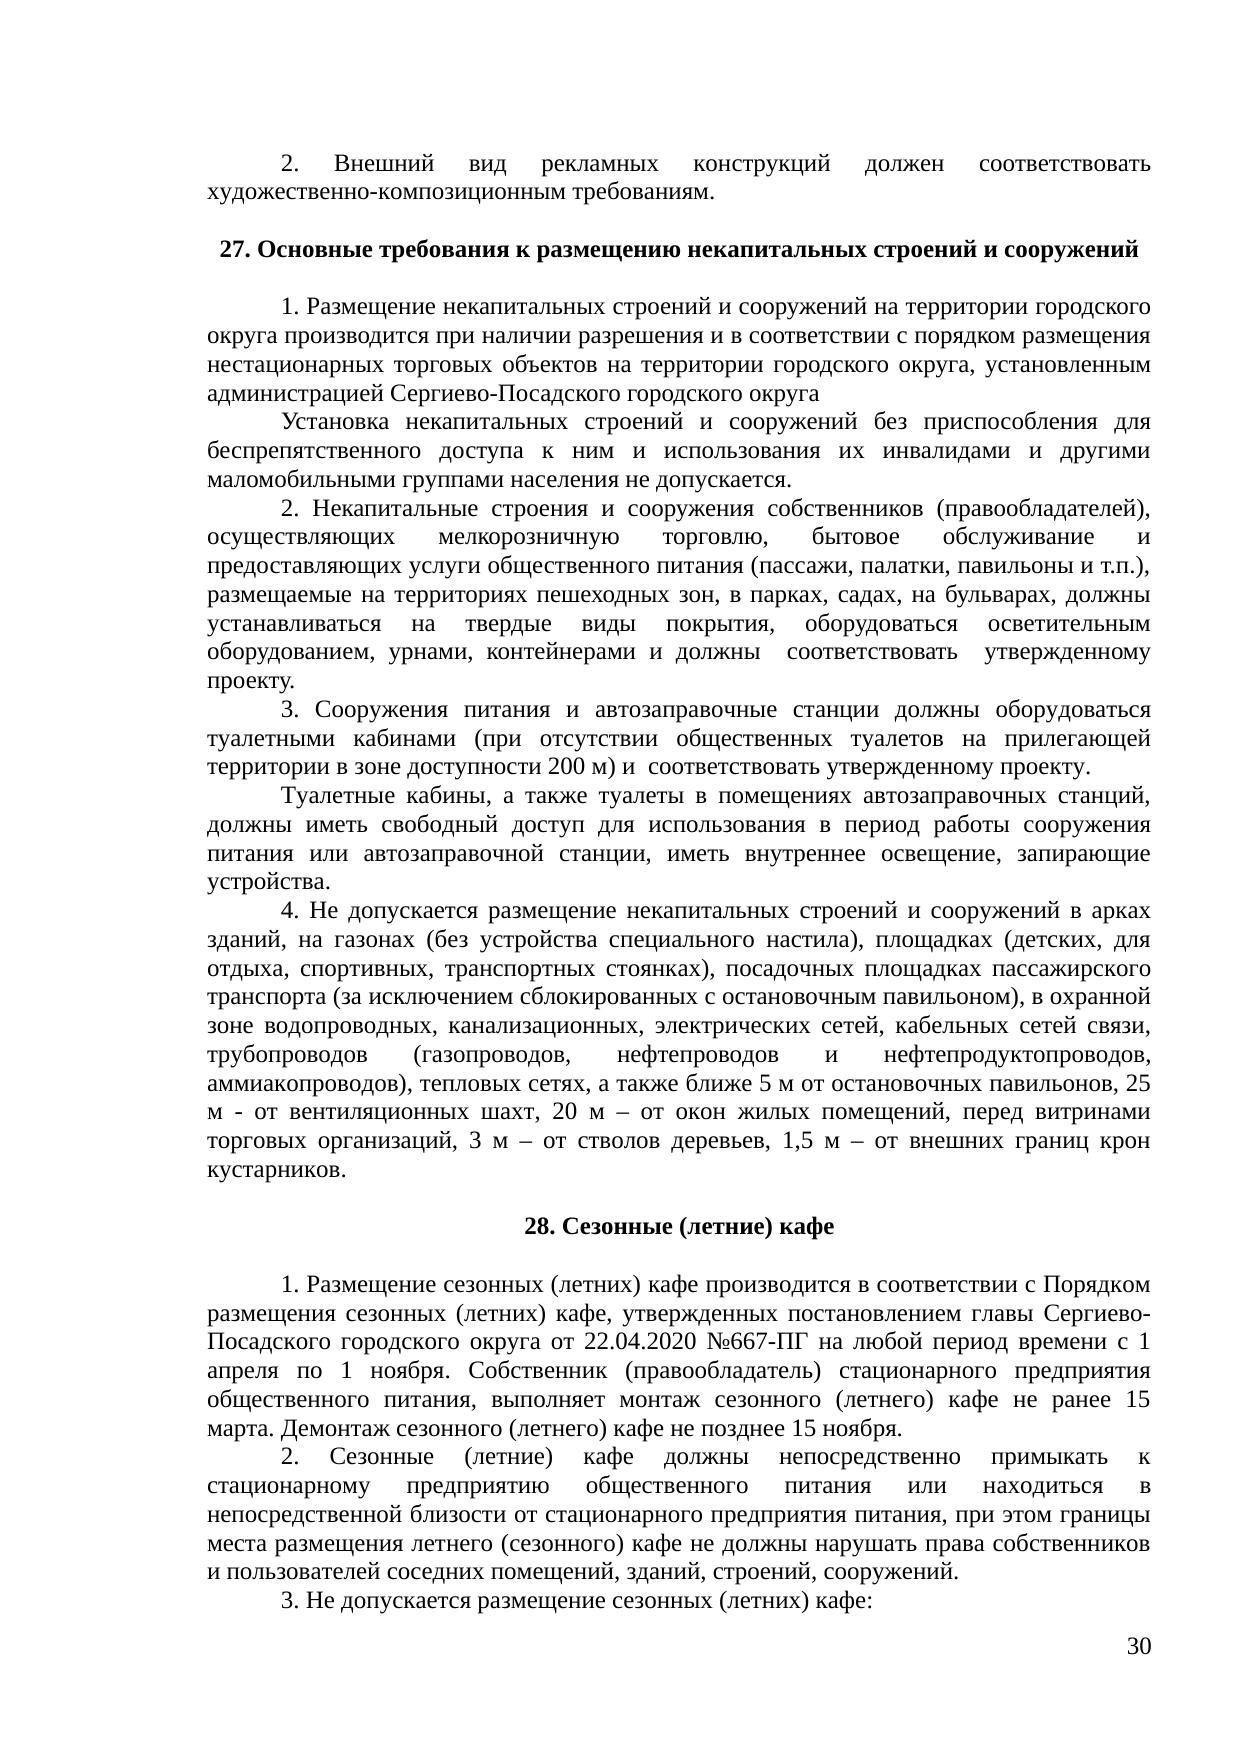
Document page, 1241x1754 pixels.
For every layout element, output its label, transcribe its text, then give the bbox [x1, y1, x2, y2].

text 2. Внешний вид рекламных конструкций должен соответствовать художественно-композиционным требованиям. [207, 148, 1152, 205]
text 2. Сезонные (летние) кафе должны непосредственно примыкать к стационарному предприятию общественного питания или находиться в непосредственной близости от стационарного предприятия питания, при этом границы места размещения летнего (сезонного) кафе не должны нарушать права собственников и пользователей соседних помещений, зданий, строений, сооружений. [207, 1441, 1152, 1585]
title 28. Сезонные (летние) кафе [207, 1211, 1152, 1240]
text 3. Сооружения питания и автозаправочные станции должны оборудоваться туалетными кабинами (при отсутствии общественных туалетов на прилегающей территории в зоне доступности 200 м) и соответствовать утвержденному проекту. [207, 694, 1152, 780]
subtitle 2. Некапитальные строения и сооружения собственников (правообладателей), осуществляющих мелкорозничную торговлю, бытовое обслуживание и предоставляющих услуги общественного питания (пассажи, палатки, павильоны и т.п.), размещаемые на территориях пешеходных зон, в парках, садах, на бульварах, должны устанавливаться на твердые виды покрытия, оборудоваться осветительным оборудованием, урнами, контейнерами и должны соответствовать утвержденному проекту. [207, 493, 1152, 694]
text 1. Размещение сезонных (летних) кафе производится в соответствии с Порядком размещения сезонных (летних) кафе, утвержденных постановлением главы Сергиево-Посадского городского округа от 22.04.2020 №667-ПГ на любой период времени с 1 апреля по 1 ноября. Собственник (правообладатель) стационарного предприятия общественного питания, выполняет монтаж сезонного (летнего) кафе не ранее 15 марта. Демонтаж сезонного (летнего) кафе не позднее 15 ноября. [207, 1269, 1152, 1441]
text 3. Не допускается размещение сезонных (летних) кафе: [207, 1585, 1152, 1614]
text Туалетные кабины, а также туалеты в помещениях автозаправочных станций, должны иметь свободный доступ для использования в период работы сооружения питания или автозаправочной станции, иметь внутреннее освещение, запирающие устройства. [207, 780, 1152, 895]
subtitle 1. Размещение некапитальных строений и сооружений на территории городского округа производится при наличии разрешения и в соответствии с порядком размещения нестационарных торговых объектов на территории городского округа, установленным администрацией Сергиево-Посадского городского округа [207, 291, 1152, 406]
title 27. Основные требования к размещению некапитальных строений и сооружений [207, 234, 1152, 263]
subtitle Установка некапитальных строений и сооружений без приспособления для беспрепятственного доступа к ним и использования их инвалидами и другими маломобильными группами населения не допускается. [207, 406, 1152, 493]
text 4. Не допускается размещение некапитальных строений и сооружений в арках зданий, на газонах (без устройства специального настила), площадках (детских, для отдыха, спортивных, транспортных стоянках), посадочных площадках пассажирского транспорта (за исключением сблокированных с остановочным павильоном), в охранной зоне водопроводных, канализационных, электрических сетей, кабельных сетей связи, трубопроводов (газопроводов, нефтепроводов и нефтепродуктопроводов, аммиакопроводов), тепловых сетях, а также ближе 5 м от остановочных павильонов, 25 м - от вентиляционных шахт, 20 м – от окон жилых помещений, перед витринами торговых организаций, 3 м – от стволов деревьев, 1,5 м – от внешних границ крон кустарников. [207, 895, 1152, 1183]
